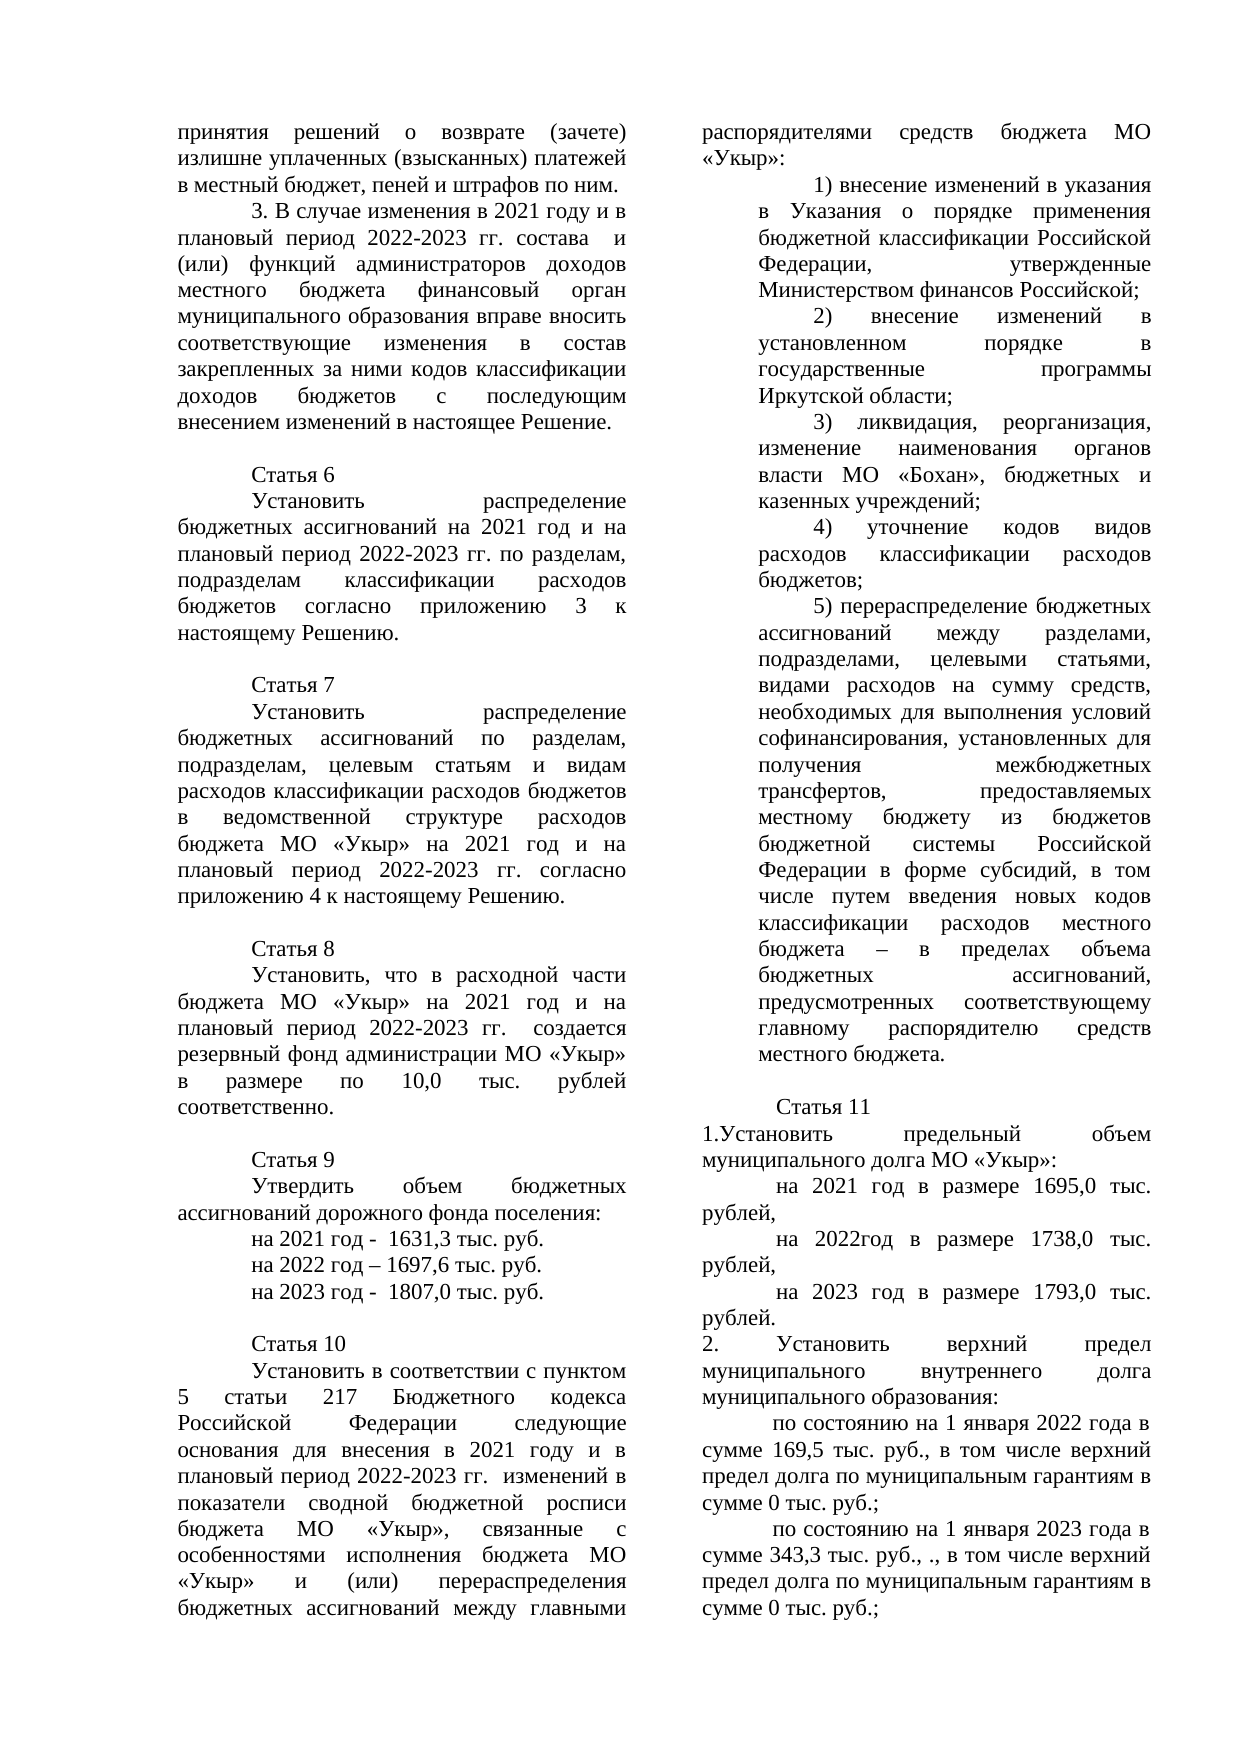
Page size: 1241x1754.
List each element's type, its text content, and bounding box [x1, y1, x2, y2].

text Статья 10 [177, 1330, 627, 1357]
text на 2023 год в размере 1793,0 тыс. рублей. [702, 1278, 1152, 1330]
text на 2022 год – 1697,6 тыс. руб. [177, 1251, 627, 1278]
text 5) перераспределение бюджетных ассигнований между разделами, подразделами, целевыми статьями, видами расходов на сумму средств, необходимых для выполнения условий софинансирования, установленных для получения межбюджетных трансфертов, предоставляемых местному бюджету из бюджетов бюджетной системы Российской Федерации в форме субсидий, в том числе путем введения новых кодов классификации расходов местного бюджета – в пределах объема бюджетных ассигнований, предусмотренных соответствующему главному распорядителю средств местного бюджета. [758, 592, 1152, 1067]
text 2) внесение изменений в установленном порядке в государственные программы Иркутской области; [758, 303, 1152, 408]
text Статья 8 [177, 935, 627, 961]
text Утвердить объем бюджетных ассигнований дорожного фонда поселения: [177, 1172, 627, 1225]
text Установить в соответствии с пунктом 5 статьи 217 Бюджетного кодекса Российской Федерации следующие основания для внесения в 2021 году и в плановый период 2022-2023 гг. изменений в показатели сводной бюджетной росписи бюджета МО «Укыр», связанные с особенностями исполнения бюджета МО «Укыр» и (или) перераспределения бюджетных ассигнований между главными распорядителями средств бюджета МО «Укыр»: [702, 118, 1152, 171]
text Установить распределение бюджетных ассигнований на 2021 год и на плановый период 2022-2023 гг. по разделам, подразделам классификации расходов бюджетов согласно приложению 3 к настоящему Решению. [177, 487, 627, 645]
text на 2021 год - 1631,3 тыс. руб. [177, 1225, 627, 1251]
text 3. В случае изменения в 2021 году и в плановый период 2022-2023 гг. состава и (или) функций администраторов доходов местного бюджета финансовый орган муниципального образования вправе вносить соответствующие изменения в состав закрепленных за ними кодов классификации доходов бюджетов с последующим внесением изменений в настоящее Решение. [177, 197, 627, 434]
text на 2022год в размере 1738,0 тыс. рублей, [702, 1225, 1152, 1278]
text Статья 11 [702, 1093, 1152, 1119]
text 1.Установить предельный объем муниципального долга МО «Укыр»: [702, 1119, 1152, 1172]
text Установить, что в расходной части бюджета МО «Укыр» на 2021 год и на плановый период 2022-2023 гг. создается резервный фонд администрации МО «Укыр» в размере по 10,0 тыс. рублей соответственно. [177, 961, 627, 1119]
text Статья 6 [177, 461, 627, 487]
text по состоянию на 1 января 2023 года в сумме 343,3 тыс. руб., ., в том числе верхний предел долга по муниципальным гарантиям в сумме 0 тыс. руб.; [702, 1515, 1152, 1620]
text 4) уточнение кодов видов расходов классификации расходов бюджетов; [758, 513, 1152, 592]
text Статья 7 [177, 672, 627, 698]
text на 2023 год - 1807,0 тыс. руб. [177, 1278, 627, 1304]
text 1) внесение изменений в указания в Указания о порядке применения бюджетной классификации Российской Федерации, утвержденные Министерством финансов Российской; [758, 171, 1152, 303]
text Статья 9 [177, 1146, 627, 1172]
text 3) ликвидация, реорганизация, изменение наименования органов власти МО «Бохан», бюджетных и казенных учреждений; [758, 408, 1152, 513]
text на 2021 год в размере 1695,0 тыс. рублей, [702, 1172, 1152, 1225]
text по состоянию на 1 января 2022 года в сумме 169,5 тыс. руб., в том числе верхний предел долга по муниципальным гарантиям в сумме 0 тыс. руб.; [702, 1409, 1152, 1515]
text Установить в соответствии с пунктом 5 статьи 217 Бюджетного кодекса Российской Федерации следующие основания для внесения в 2021 году и в плановый период 2022-2023 гг. изменений в показатели сводной бюджетной росписи бюджета МО «Укыр», связанные с особенностями исполнения бюджета МО «Укыр» и (или) перераспределения бюджетных ассигнований между главными распорядителями средств бюджета МО «Укыр»: [177, 1357, 627, 1620]
text Установить распределение бюджетных ассигнований по разделам, подразделам, целевым статьям и видам расходов классификации расходов бюджетов в ведомственной структуре расходов бюджета МО «Укыр» на 2021 год и на плановый период 2022-2023 гг. согласно приложению 4 к настоящему Решению. [177, 698, 627, 909]
text 2. Установить верхний предел муниципального внутреннего долга муниципального образования: [702, 1330, 1152, 1409]
